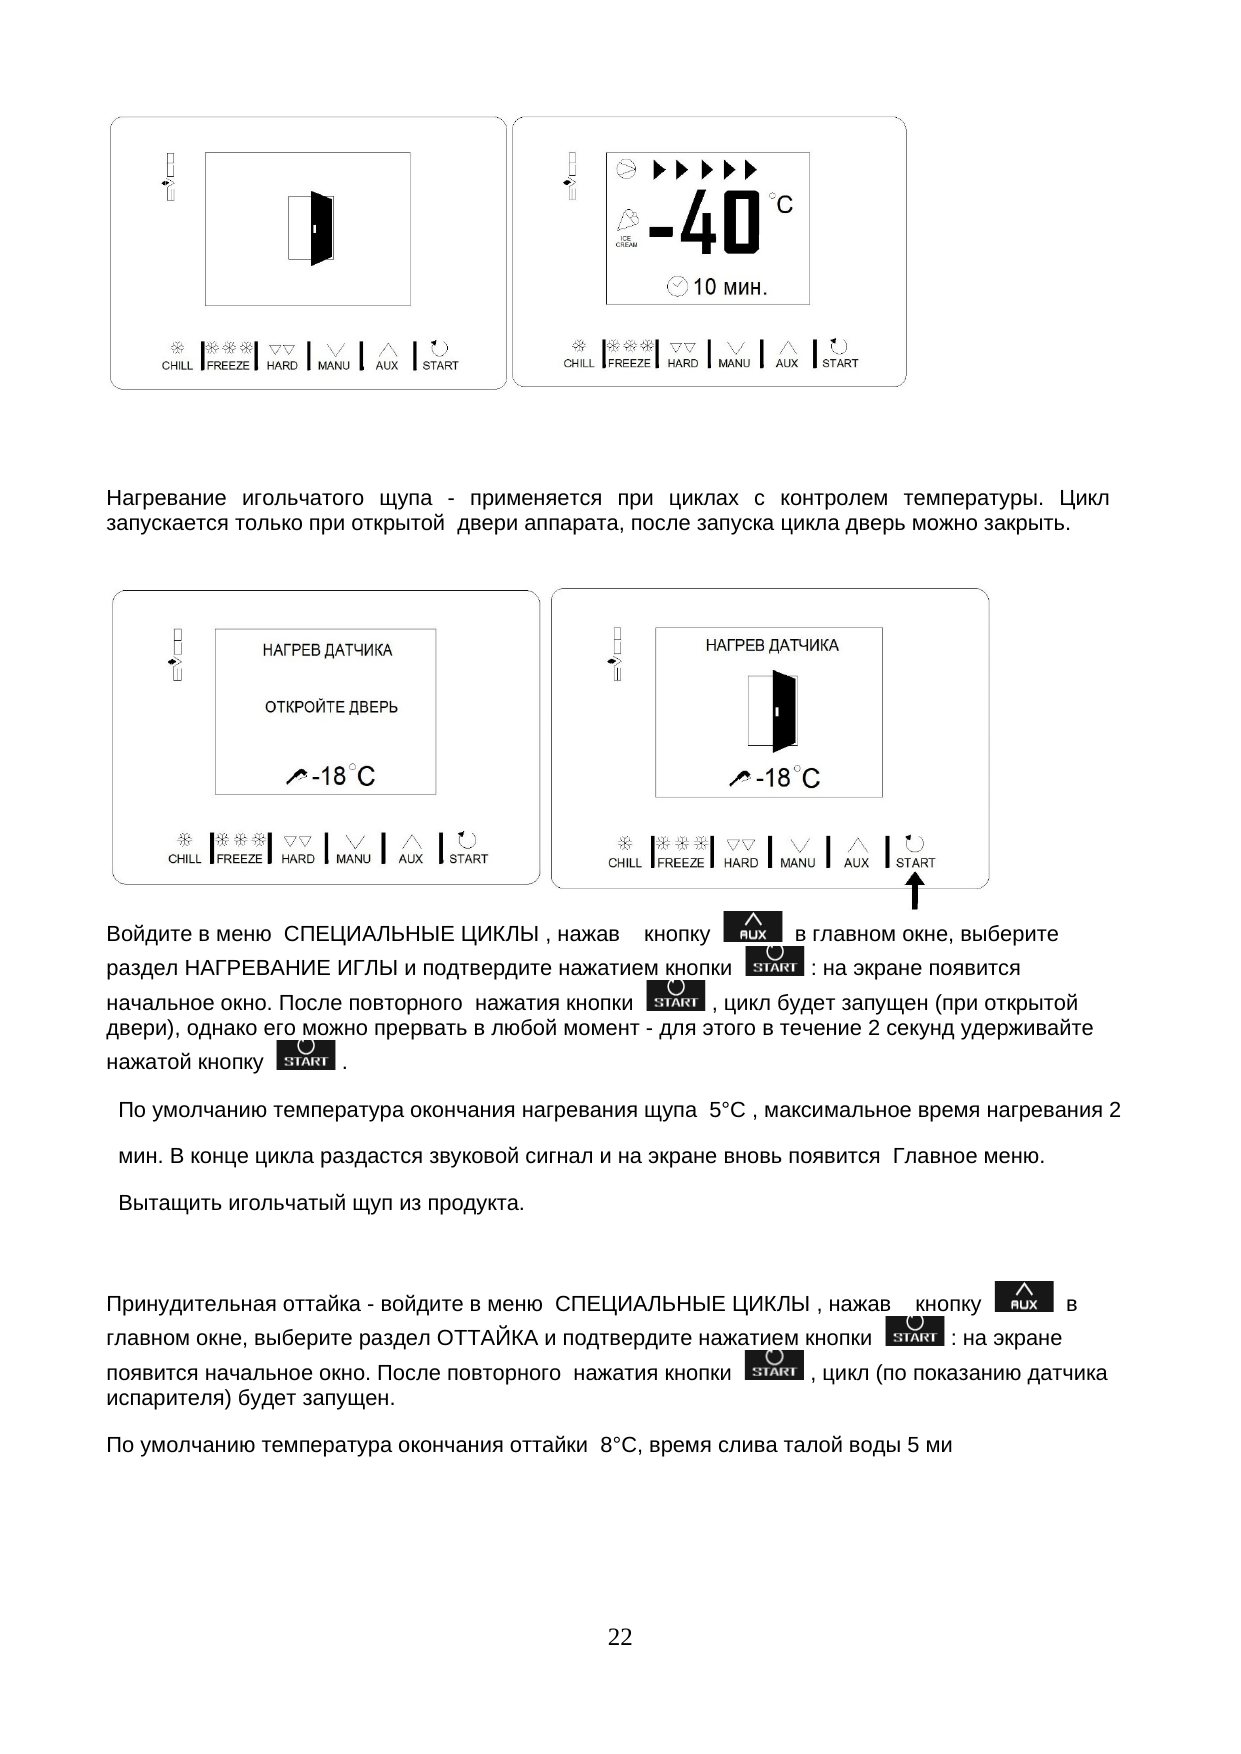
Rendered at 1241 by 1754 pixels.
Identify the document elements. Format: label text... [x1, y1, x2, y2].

text По умолчанию температура окончания оттайки 8°C, время слива талой воды 5 ми [106, 1432, 1134, 1457]
text Вытащить игольчатый щуп из продукта. [118, 1189, 1128, 1215]
picture [885, 1316, 945, 1346]
text По умолчанию температура окончания нагревания щупа 5°C , максимальное время нагревания 2 мин. В конце цикла раздастся звуковой сигнал и на экране вновь появится Главное меню. [118, 1096, 1128, 1168]
picture [745, 946, 805, 976]
text Войдите в меню СПЕЦИАЛЬНЫЕ ЦИКЛЫ , нажав кнопку в главном окне, выберите раздел НАГРЕВАНИЕ ИГЛЫ и подтвердите нажатием кнопки : на экране появится начальное окно. После повторного нажатия кнопки , цикл будет запущен (при открытой двери), однако его можно прервать в любой момент - для этого в течение 2 секунд удерживайте нажатой кнопку . [106, 912, 1134, 1074]
picture [276, 1040, 336, 1070]
picture [994, 1281, 1054, 1312]
picture [106, 114, 909, 394]
picture [744, 1350, 804, 1380]
text Нагревание игольчатого щупа - применяется при циклах с контролем температуры. Цикл запускается только при открытой двери аппарата, после запуска цикла дверь можно закрыть. [106, 485, 1111, 535]
text Принудительная оттайка - войдите в меню СПЕЦИАЛЬНЫЕ ЦИКЛЫ , нажав кнопку в главном окне, выберите раздел ОТТАЙКА и подтвердите нажатием кнопки : на экране появится начальное окно. После повторного нажатия кнопки , цикл (по показанию датчика испарителя) будет запущен. [106, 1282, 1134, 1410]
picture [646, 980, 706, 1011]
picture [106, 585, 992, 942]
